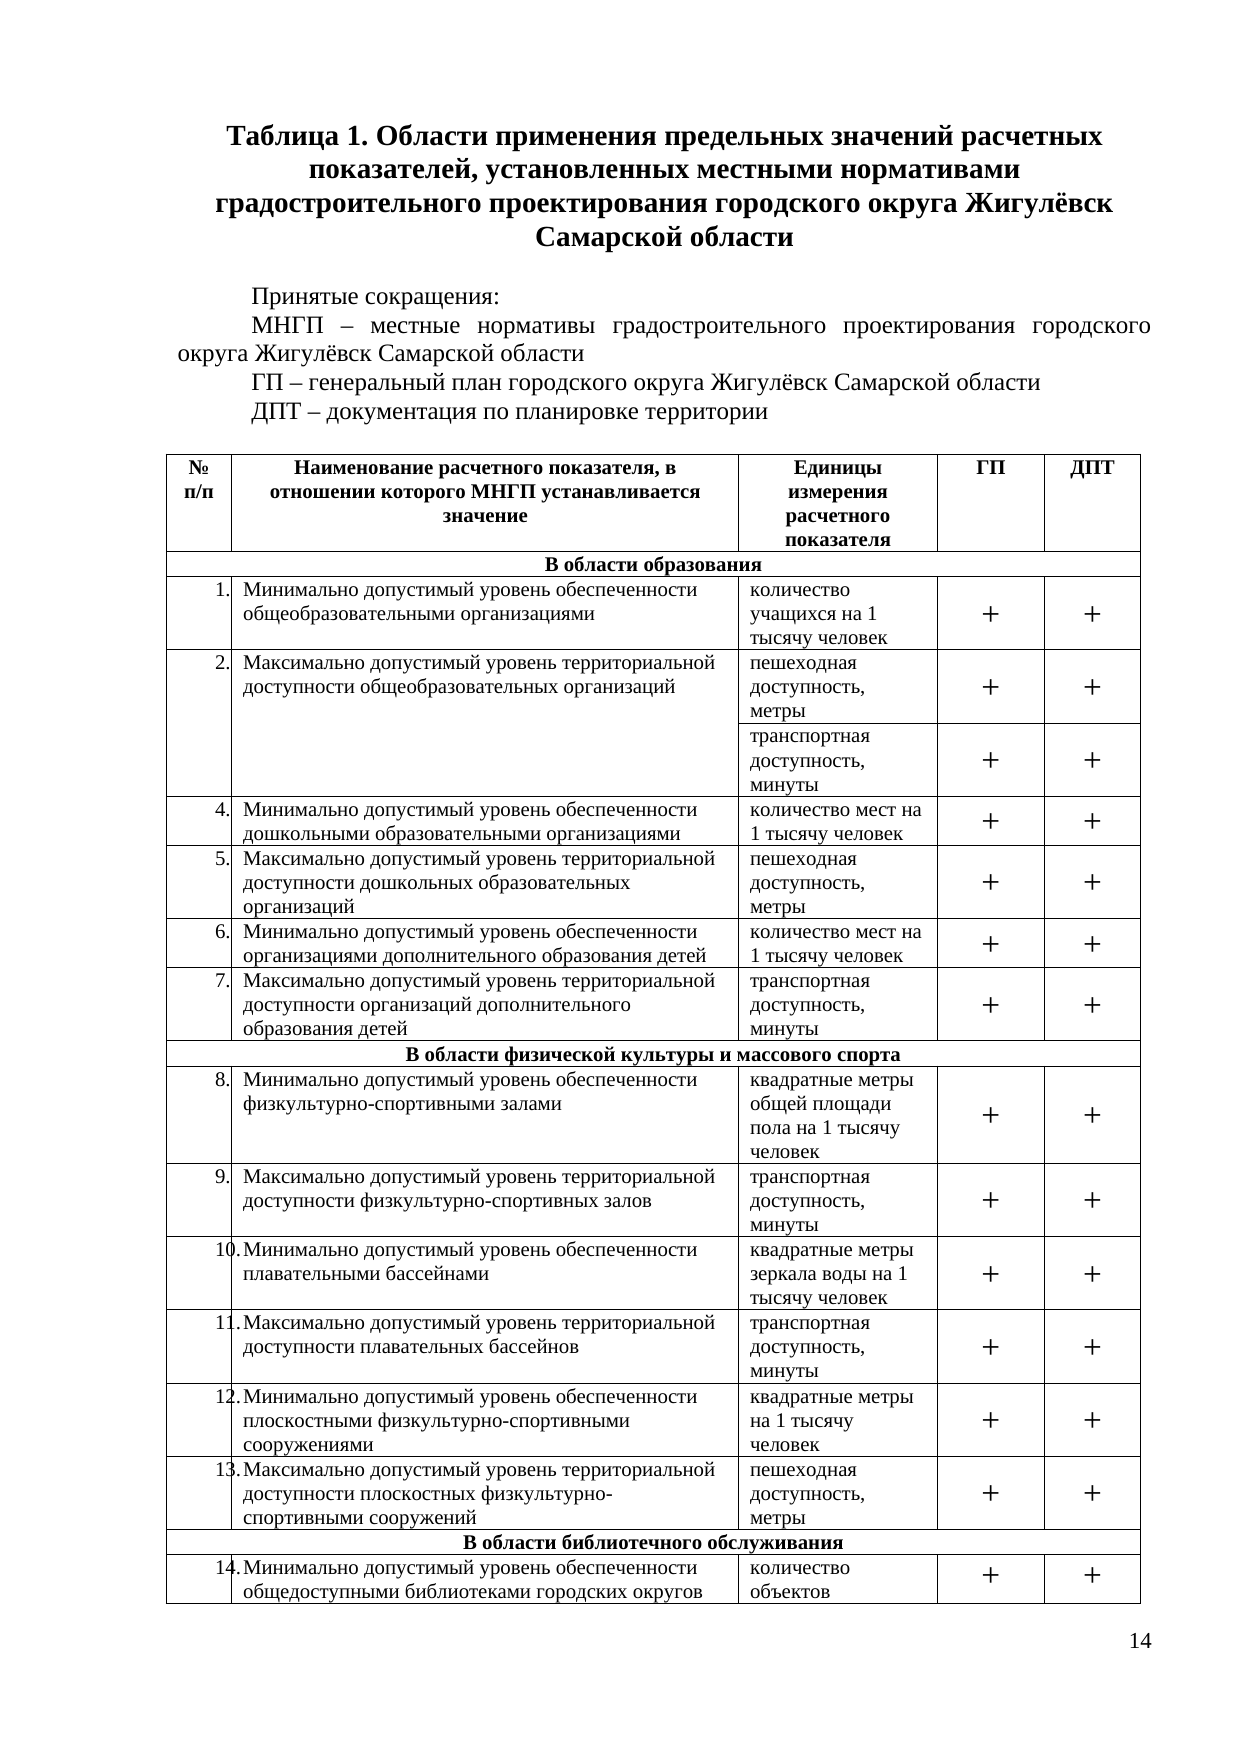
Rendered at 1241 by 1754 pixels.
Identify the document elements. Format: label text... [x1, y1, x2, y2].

table_cell + [938, 650, 1044, 722]
table_header ГП [938, 455, 1044, 551]
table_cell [232, 1555, 738, 1603]
table_cell количество учащихся на 1 тысячу человек [739, 577, 937, 649]
table_cell + [938, 1164, 1044, 1236]
table_cell квадратные метры общей площади пола на 1 тысячу человек [739, 1067, 937, 1163]
table_header Наименование расчетного показателя, в отношении которого МНГП устанавливается значение [232, 455, 738, 551]
table_cell транспортная доступность, минуты [739, 1310, 937, 1382]
table_cell пешеходная доступность, метры [739, 650, 937, 722]
table_cell [167, 1164, 231, 1236]
table_cell Максимально допустимый уровень территориальной доступности плоскостных физкультурно-спортивными сооружений [232, 1457, 738, 1529]
text ГП – генеральный план городского округа Жигулёвск Самарской области [177, 367, 1152, 396]
table_cell квадратные метры на 1 тысячу человек [739, 1384, 937, 1456]
table_cell [167, 1457, 231, 1529]
table_header № п/п [167, 455, 231, 551]
table_cell + [938, 1310, 1044, 1382]
text Таблица 1. Области применения предельных значений расчетных показателей, установленных местными нормативами градостроительного проектирования городского округа Жигулёвск Самарской области [177, 118, 1152, 252]
table_cell + [1045, 1555, 1140, 1603]
table_cell квадратные метры зеркала воды на 1 тысячу человек [739, 1237, 937, 1309]
table_cell Максимально допустимый уровень территориальной доступности плавательных бассейнов [232, 1310, 738, 1382]
table_cell Максимально допустимый уровень территориальной доступности организаций дополнительного образования детей [232, 968, 738, 1040]
table_cell + [1045, 577, 1140, 649]
table_cell [167, 1555, 231, 1603]
table_cell [167, 650, 231, 796]
table_cell + [1045, 1384, 1140, 1456]
table_cell + [938, 968, 1044, 1040]
table_cell + [1045, 1457, 1140, 1529]
table_cell Минимально допустимый уровень обеспеченности физкультурно-спортивными залами [232, 1067, 738, 1163]
text ДПТ – документация по планировке территории [177, 396, 1152, 425]
table_cell Минимально допустимый уровень обеспеченности общеобразовательными организациями [232, 577, 738, 649]
table_cell пешеходная доступность, метры [739, 846, 937, 918]
table_cell + [1045, 968, 1140, 1040]
table_cell + [1045, 1164, 1140, 1236]
table_cell пешеходная доступность, метры [739, 1457, 937, 1529]
table_cell + [1045, 1067, 1140, 1163]
table_cell Максимально допустимый уровень территориальной доступности дошкольных образовательных организаций [232, 846, 738, 918]
table_cell [167, 919, 231, 967]
table_cell Минимально допустимый уровень обеспеченности плоскостными физкультурно-спортивными сооружениями [232, 1384, 738, 1456]
table_cell Минимально допустимый уровень обеспеченности плавательными бассейнами [232, 1237, 738, 1309]
table_cell + [1045, 1310, 1140, 1382]
table_header Единицы измерения расчетного показателя [739, 455, 937, 551]
table_cell [167, 1237, 231, 1309]
table_cell + [938, 1067, 1044, 1163]
table_cell [167, 968, 231, 1040]
table_cell [167, 846, 231, 918]
table_cell + [938, 797, 1044, 845]
table_cell [167, 797, 231, 845]
table_cell + [938, 919, 1044, 967]
text Принятые сокращения: [177, 281, 1152, 310]
table_cell + [938, 1555, 1044, 1603]
table_cell [167, 1310, 231, 1382]
table_header ДПТ [1045, 455, 1140, 551]
table_cell + [938, 846, 1044, 918]
table_cell + [938, 577, 1044, 649]
table_cell [167, 577, 231, 649]
table_cell транспортная доступность, минуты [739, 968, 937, 1040]
table_cell В области физической культуры и массового спорта [167, 1041, 1140, 1066]
table_cell + [1045, 1237, 1140, 1309]
table_cell + [938, 724, 1044, 796]
table_cell количество мест на 1 тысячу человек [739, 919, 937, 967]
table_cell количество объектов [739, 1555, 937, 1603]
table_cell + [1045, 846, 1140, 918]
table_cell В области библиотечного обслуживания [167, 1530, 1140, 1554]
table_cell + [938, 1457, 1044, 1529]
table_cell транспортная доступность, минуты [739, 1164, 937, 1236]
table_cell Минимально допустимый уровень обеспеченности дошкольными образовательными организациями [232, 797, 738, 845]
table_cell + [1045, 919, 1140, 967]
table_cell Максимально допустимый уровень территориальной доступности общеобразовательных организаций [232, 650, 738, 796]
table_cell количество мест на 1 тысячу человек [739, 797, 937, 845]
table_cell [167, 1067, 231, 1163]
table_cell + [1045, 650, 1140, 722]
table_cell + [938, 1237, 1044, 1309]
table_cell Максимально допустимый уровень территориальной доступности физкультурно-спортивных залов [232, 1164, 738, 1236]
table_cell Минимально допустимый уровень обеспеченности организациями дополнительного образования детей [232, 919, 738, 967]
text МНГП – местные нормативы градостроительного проектирования городского округа Жигулёвск Самарской области [177, 310, 1152, 367]
table_cell [167, 1384, 231, 1456]
table_cell + [938, 1384, 1044, 1456]
table_cell + [1045, 724, 1140, 796]
table_cell В области образования [167, 552, 1140, 576]
table_cell транспортная доступность, минуты [739, 724, 937, 796]
table_cell + [1045, 797, 1140, 845]
